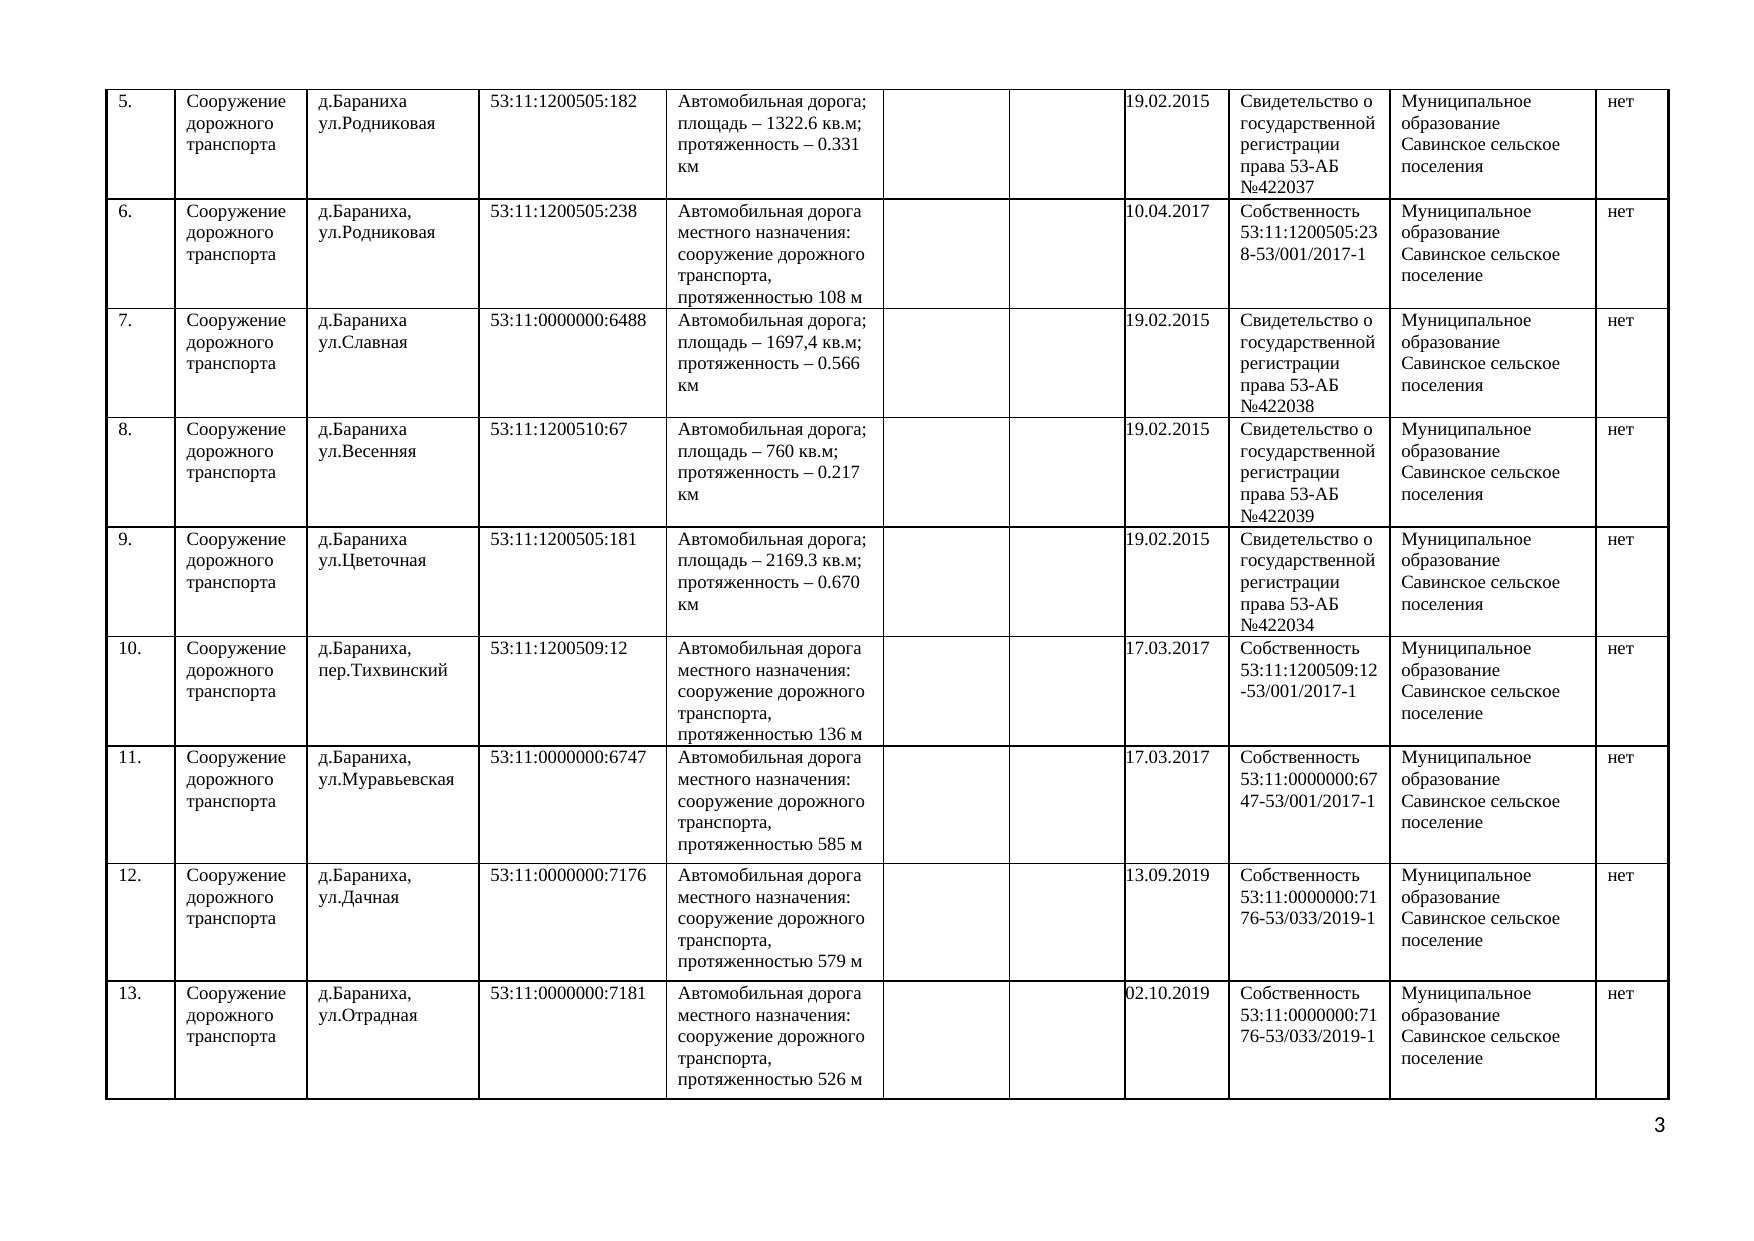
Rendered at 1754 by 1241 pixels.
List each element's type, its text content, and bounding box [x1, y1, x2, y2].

table_cell Автомобильная дорога местного назначения: сооружение дорожного транспорта, протяженностью 526 м [667, 982, 883, 1098]
table_cell Муниципальное образование Савинское сельское поселение [1391, 637, 1595, 745]
table_cell Муниципальное образование Савинское сельское поселение [1391, 864, 1595, 980]
table_cell нет [1597, 309, 1667, 417]
table_cell [884, 637, 1009, 745]
table_cell 53:11:1200505:182 [480, 90, 666, 198]
table_cell Сооружение дорожного транспорта [176, 637, 306, 745]
table_cell Автомобильная дорога; площадь – 1697,4 кв.м; протяженность – [667, 309, 883, 417]
table_cell [1010, 528, 1124, 636]
table_cell Муниципальное образование Савинское сельское поселения [1391, 418, 1595, 526]
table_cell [1391, 982, 1595, 1098]
table_cell 53:11:1200509:12 [480, 637, 666, 745]
table_cell д.Бараниха, ул.Родниковая [308, 200, 478, 307]
table_cell Свидетельство о государственной регистрации права 53-АБ №422039 [1230, 418, 1389, 526]
table_cell Свидетельство о государственной регистрации права 53-АБ №422034 [1230, 528, 1389, 636]
table_cell нет [1597, 90, 1667, 198]
table_cell [108, 982, 174, 1098]
table_cell [108, 309, 174, 417]
table_cell Сооружение дорожного транспорта [176, 747, 306, 863]
table_cell [108, 637, 174, 745]
table_cell Собственность 53:11:1200509:12-53/001/2017-1 [1230, 637, 1389, 745]
table_cell 10.04.2017 [1126, 200, 1228, 307]
table_cell [1010, 90, 1124, 198]
table_cell 19.02.2015 [1126, 418, 1228, 526]
table_cell нет [1597, 747, 1667, 863]
table_cell 19.02.2015 [1126, 90, 1228, 198]
table_cell [1010, 982, 1124, 1098]
table_cell 53:11:0000000:6488 [480, 309, 666, 417]
table_cell Муниципальное образование Савинское сельское поселение [1391, 747, 1595, 863]
table_cell нет [1597, 637, 1667, 745]
table_cell [884, 418, 1009, 526]
table_cell Муниципальное образование Савинское сельское поселения [1391, 528, 1595, 636]
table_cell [176, 982, 306, 1098]
table_cell 13.09.2019 [1126, 864, 1228, 980]
table_cell Сооружение дорожного транспорта [176, 309, 306, 417]
table_cell [1010, 637, 1124, 745]
table_cell [108, 418, 174, 526]
table_cell нет [1597, 982, 1667, 1098]
table_cell Автомобильная дорога местного назначения: сооружение дорожного транспорта, протяженностью [667, 747, 883, 863]
table_cell 53:11:1200510:67 [480, 418, 666, 526]
table_cell 02.10.2019 [1126, 982, 1228, 1098]
table_cell [1010, 418, 1124, 526]
table_cell Автомобильная дорога; площадь – 1322.6 кв.м; протяженность – [667, 90, 883, 198]
table_cell 19.02.2015 [1126, 528, 1228, 636]
table_cell Автомобильная дорога местного назначения: сооружение дорожного транспорта, протяженностью [667, 637, 883, 745]
table_cell Муниципальное образование Савинское сельское поселения [1391, 309, 1595, 417]
table_cell Автомобильная дорога; площадь – 760 кв.м; протяженность – [667, 418, 883, 526]
table_cell [1010, 864, 1124, 980]
table_cell 53:11:1200505:238 [480, 200, 666, 307]
table_cell [884, 982, 1009, 1098]
table_cell нет [1597, 864, 1667, 980]
table_cell д.Бараниха ул.Цветочная [308, 528, 478, 636]
table_cell 19.02.2015 [1126, 309, 1228, 417]
table_cell [1010, 200, 1124, 307]
table_cell Автомобильная дорога; площадь – 2169.3 кв.м; протяженность – [667, 528, 883, 636]
table_cell 53:11:0000000:7176 [480, 864, 666, 980]
table_cell [108, 528, 174, 636]
table_cell [1010, 309, 1124, 417]
table_cell [108, 864, 174, 980]
table_cell 17.03.2017 [1126, 637, 1228, 745]
table_cell д.Бараниха, пер.Тихвинский [308, 637, 478, 745]
table_cell Сооружение дорожного транспорта [176, 200, 306, 307]
table_cell Сооружение дорожного транспорта [176, 864, 306, 980]
table_cell д.Бараниха, ул.Отрадная [308, 982, 478, 1098]
table_cell д.Бараниха ул.Родниковая [308, 90, 478, 198]
table_cell [108, 747, 174, 863]
table_cell [108, 90, 174, 198]
table_cell Свидетельство о государственной регистрации права 53-АБ №422038 [1230, 309, 1389, 417]
table_cell д.Бараниха, ул.Муравьевская [308, 747, 478, 863]
table_cell 53:11:0000000:7181 [480, 982, 666, 1098]
table_cell Собственность 53:11:0000000:7176-53/033/2019-1 [1230, 982, 1389, 1098]
table_cell нет [1597, 528, 1667, 636]
table_cell Автомобильная дорога местного назначения: сооружение дорожного транспорта, протяженностью 579 м [667, 864, 883, 980]
table_cell [884, 747, 1009, 863]
table_cell Собственность 53:11:0000000:6747-53/001/2017-1 [1230, 747, 1389, 863]
table_cell Автомобильная дорога местного назначения: сооружение дорожного транспорта, протяженностью [667, 200, 883, 307]
table_cell д.Бараниха ул.Весенняя [308, 418, 478, 526]
table_cell [884, 200, 1009, 307]
table_cell д.Бараниха, ул.Дачная [308, 864, 478, 980]
table_cell Сооружение дорожного транспорта [176, 528, 306, 636]
table_cell нет [1597, 418, 1667, 526]
table_cell [884, 528, 1009, 636]
table_cell [108, 200, 174, 307]
table_cell [884, 90, 1009, 198]
table_cell Свидетельство о государственной регистрации права 53-АБ №422037 [1230, 90, 1389, 198]
table_cell [884, 309, 1009, 417]
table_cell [1391, 90, 1595, 198]
table_cell Муниципальное образование Савинское сельское поселение [1391, 200, 1595, 307]
table_cell нет [1597, 200, 1667, 307]
table_cell Сооружение дорожного транспорта [176, 418, 306, 526]
table_cell [1010, 747, 1124, 863]
table_cell Собственность 53:11:1200505:238-53/001/2017-1 [1230, 200, 1389, 307]
table_cell Сооружение дорожного транспорта [176, 90, 306, 198]
table_cell Собственность 53:11:0000000:7176-53/033/2019-1 [1230, 864, 1389, 980]
table_cell 53:11:1200505:181 [480, 528, 666, 636]
table_cell 53:11:0000000:6747 [480, 747, 666, 863]
table_cell [884, 864, 1009, 980]
table_cell д.Бараниха ул.Славная [308, 309, 478, 417]
table_cell 17.03.2017 [1126, 747, 1228, 863]
